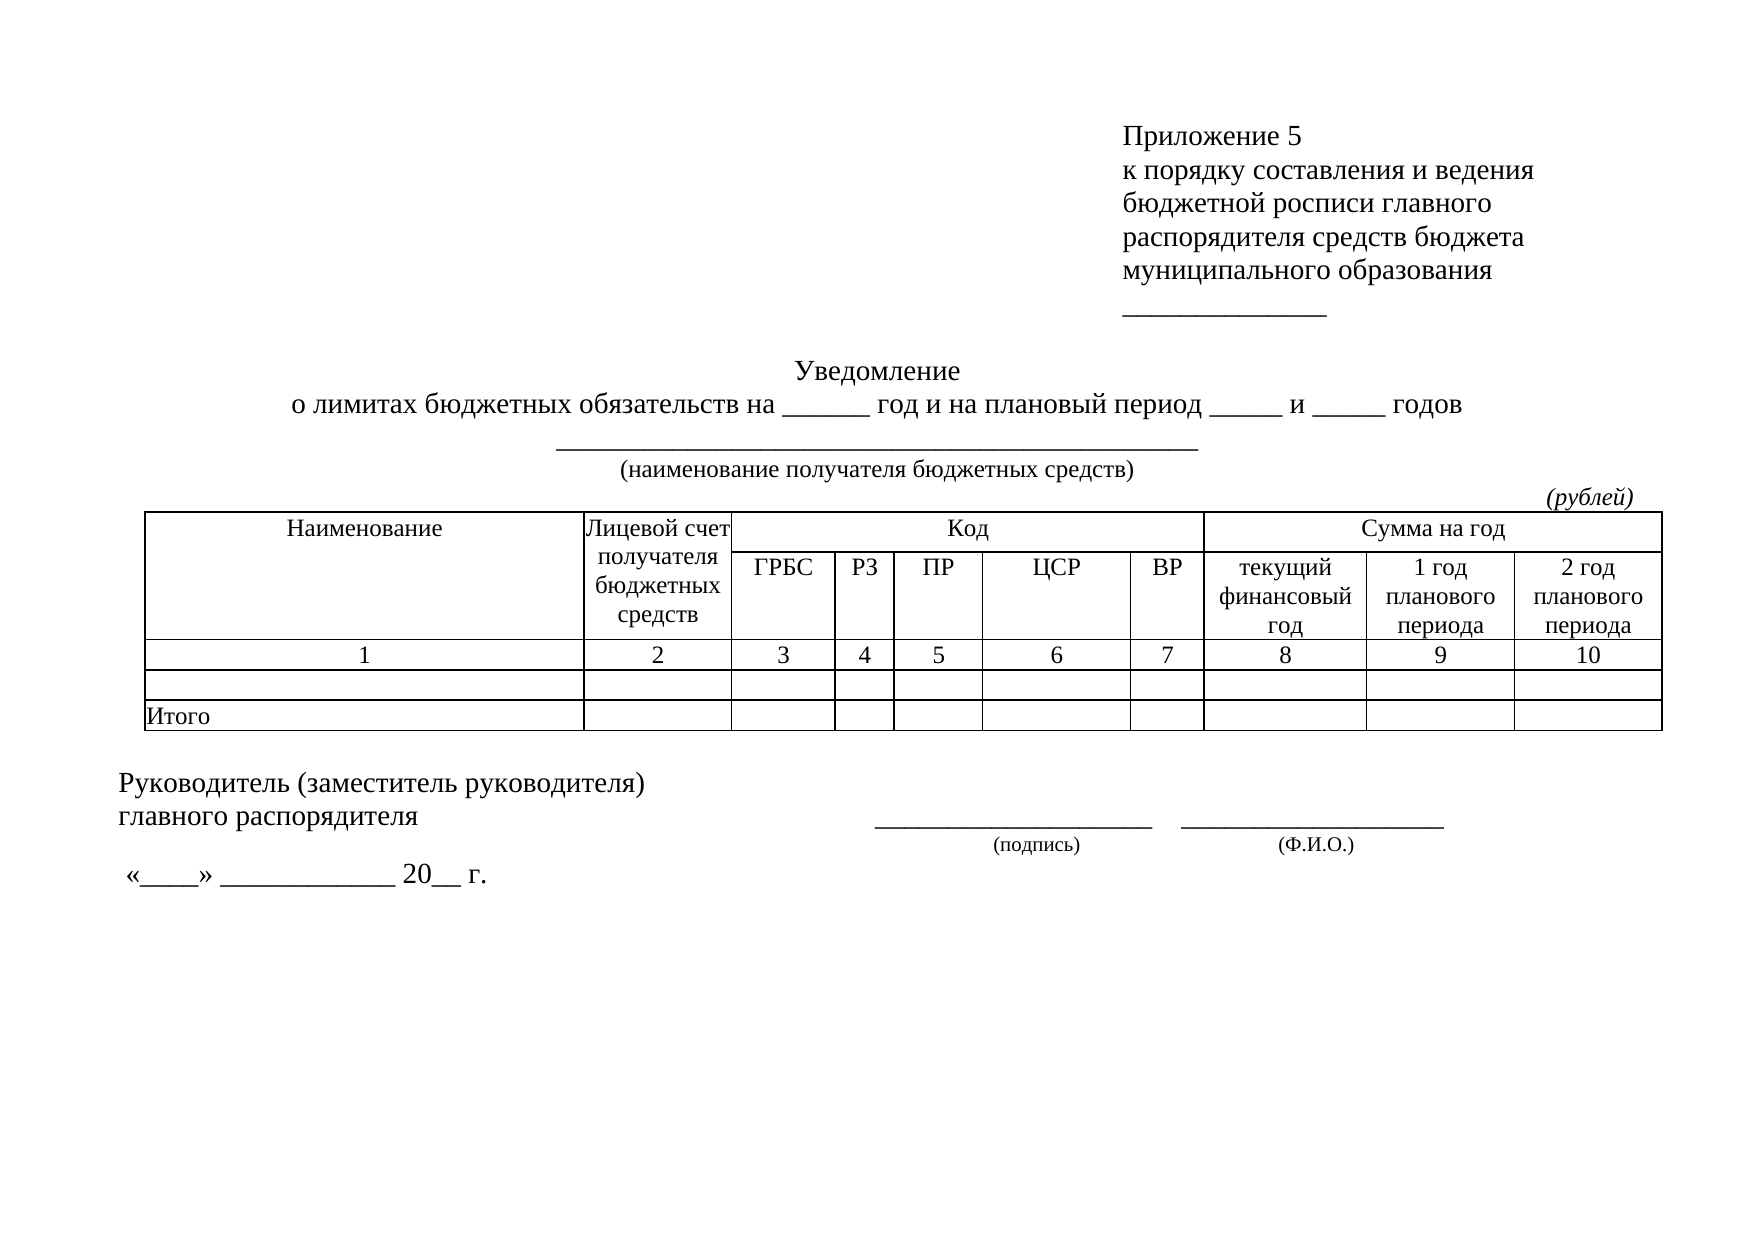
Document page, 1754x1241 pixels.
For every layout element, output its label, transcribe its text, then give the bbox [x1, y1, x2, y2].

table_header Сумма на год [1205, 513, 1661, 551]
text Руководитель (заместитель руководителя) [118, 765, 1636, 798]
table_cell [1367, 671, 1514, 699]
table_cell РЗ [836, 553, 893, 639]
table_cell 6 [983, 640, 1130, 669]
table_cell 9 [1367, 640, 1514, 669]
table_cell [836, 671, 893, 699]
table_cell [836, 701, 893, 730]
table_cell [1131, 671, 1203, 699]
text к порядку составления и ведения бюджетной росписи главного распорядителя средств бюджета муниципального образования ______________ [1122, 152, 1636, 319]
table_header Лицевой счет получателя бюджетных средств [585, 513, 731, 639]
table_cell 4 [836, 640, 893, 669]
table_cell [1367, 701, 1514, 730]
table_cell [585, 671, 731, 699]
table_cell [1205, 701, 1366, 730]
table_cell ПР [895, 553, 982, 639]
table_cell [146, 671, 583, 699]
table_header Код [732, 513, 1203, 551]
table_cell 2 [585, 640, 731, 669]
table_cell 1 [146, 640, 583, 669]
table_cell Итого [146, 701, 583, 730]
table_cell ГРБС [732, 553, 834, 639]
text ____________________________________________ [118, 420, 1636, 454]
table_cell [895, 701, 982, 730]
table_cell 2 год планового периода [1515, 553, 1661, 639]
table_cell ЦСР [983, 553, 1130, 639]
text (наименование получателя бюджетных средств) [118, 454, 1636, 482]
table_cell [1515, 671, 1661, 699]
table_cell 3 [732, 640, 834, 669]
text «____» ____________ 20__ г. [118, 856, 1636, 889]
table_cell [895, 671, 982, 699]
table_cell [983, 671, 1130, 699]
text (рублей) [118, 482, 1636, 511]
table_cell [1515, 701, 1661, 730]
text Приложение 5 [1122, 118, 1636, 152]
text о лимитах бюджетных обязательств на ______ год и на плановый период _____ и _____ годов [118, 387, 1636, 420]
table_cell [1205, 671, 1366, 699]
table_cell [585, 701, 731, 730]
table_cell 5 [895, 640, 982, 669]
table_cell [732, 701, 834, 730]
table_cell [983, 701, 1130, 730]
table_header Наименование [146, 513, 583, 639]
text Уведомление [118, 353, 1636, 387]
text главного распорядителя ___________________ __________________ [118, 798, 1636, 832]
table_cell 8 [1205, 640, 1366, 669]
table_cell 10 [1515, 640, 1661, 669]
table_cell текущий финансовый год [1205, 553, 1366, 639]
table_cell [1131, 701, 1203, 730]
table_cell 7 [1131, 640, 1203, 669]
table_cell [732, 671, 834, 699]
table_cell 1 год планового периода [1367, 553, 1514, 639]
text (подпись) (Ф.И.О.) [118, 832, 1636, 856]
table_cell ВР [1131, 553, 1203, 639]
